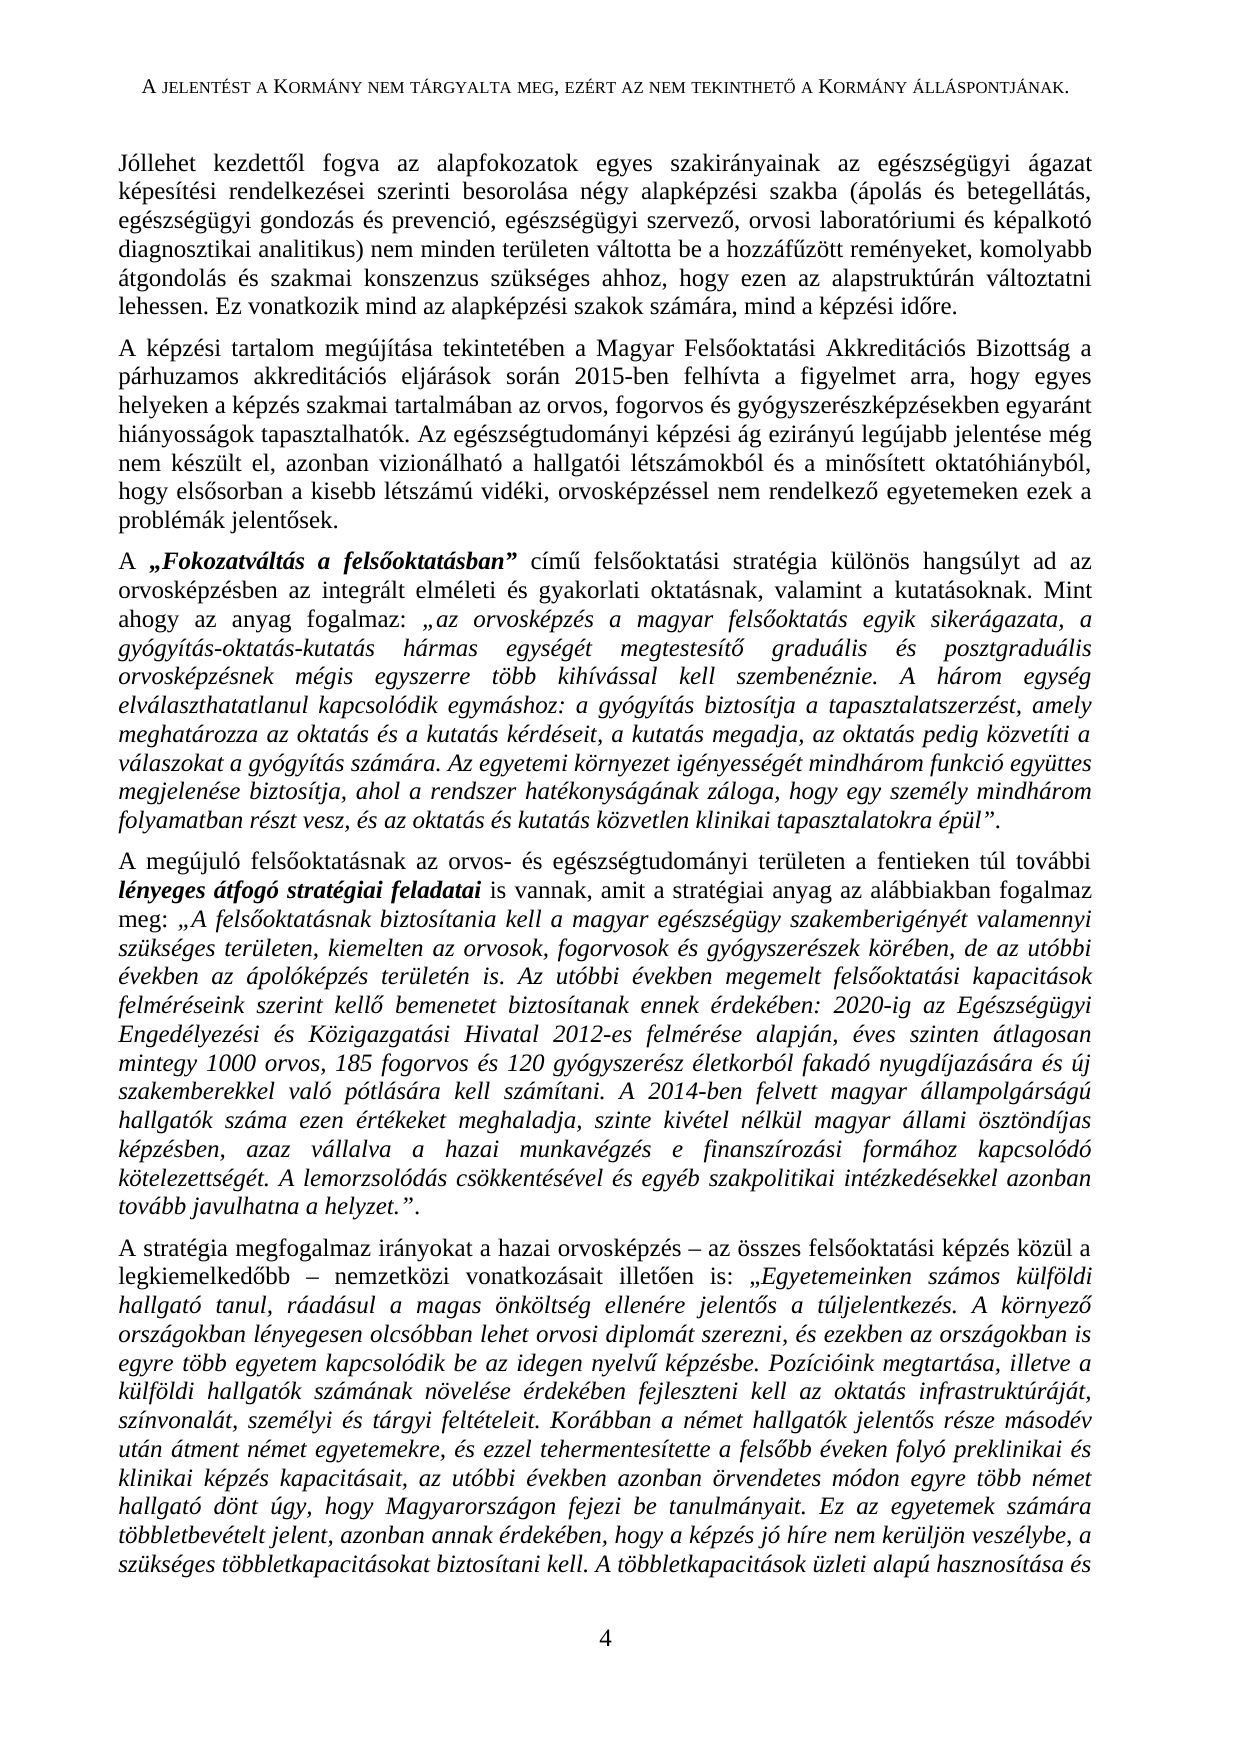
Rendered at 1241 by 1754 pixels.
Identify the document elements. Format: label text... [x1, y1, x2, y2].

text A megújuló felsőoktatásnak az orvos- és egészségtudományi területen a fentieken túl további lényeges átfogó stratégiai feladatai is vannak, amit a stratégiai anyag az alábbiakban fogalmaz meg: „A felsőoktatásnak biztosítania kell a magyar egészségügy szakemberigényét valamennyi szükséges területen, kiemelten az orvosok, fogorvosok és gyógyszerészek körében, de az utóbbi években az ápolóképzés területén is. Az utóbbi években megemelt felsőoktatási kapacitások felméréseink szerint kellő bemenetet biztosítanak ennek érdekében: 2020-ig az Egészségügyi Engedélyezési és Közigazgatási Hivatal 2012-es felmérése alapján, éves szinten átlagosan mintegy 1000 orvos, 185 fogorvos és 120 gyógyszerész életkorból fakadó nyugdíjazására és új szakemberekkel való pótlására kell számítani. A 2014-ben felvett magyar állampolgárságú hallgatók száma ezen értékeket meghaladja, szinte kivétel nélkül magyar állami ösztöndíjas képzésben, azaz vállalva a hazai munkavégzés e finanszírozási formához kapcsolódó kötelezettségét. A lemorzsolódás csökkentésével és egyéb szakpolitikai intézkedésekkel azonban tovább javulhatna a helyzet.”. [118, 846, 1093, 1220]
text A „Fokozatváltás a felsőoktatásban” című felsőoktatási stratégia különös hangsúlyt ad az orvosképzésben az integrált elméleti és gyakorlati oktatásnak, valamint a kutatásoknak. Mint ahogy az anyag fogalmaz: „az orvosképzés a magyar felsőoktatás egyik sikerágazata, a gyógyítás-oktatás-kutatás hármas egységét megtestesítő graduális és posztgraduális orvosképzésnek mégis egyszerre több kihívással kell szembenéznie. A három egység elválaszthatatlanul kapcsolódik egymáshoz: a gyógyítás biztosítja a tapasztalatszerzést, amely meghatározza az oktatás és a kutatás kérdéseit, a kutatás megadja, az oktatás pedig közvetíti a válaszokat a gyógyítás számára. Az egyetemi környezet igényességét mindhárom funkció együttes megjelenése biztosítja, ahol a rendszer hatékonyságának záloga, hogy egy személy mindhárom folyamatban részt vesz, és az oktatás és kutatás közvetlen klinikai tapasztalatokra épül”. [118, 546, 1093, 834]
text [118, 1233, 1093, 1578]
text A képzési tartalom megújítása tekintetében a Magyar Felsőoktatási Akkreditációs Bizottság a párhuzamos akkreditációs eljárások során 2015-ben felhívta a figyelmet arra, hogy egyes helyeken a képzés szakmai tartalmában az orvos, fogorvos és gyógyszerészképzésekben egyaránt hiányosságok tapasztalhatók. Az egészségtudományi képzési ág ezirányú legújabb jelentése még nem készült el, azonban vizionálható a hallgatói létszámokból és a minősített oktatóhiányból, hogy elsősorban a kisebb létszámú vidéki, orvosképzéssel nem rendelkező egyetemeken ezek a problémák jelentősek. [118, 333, 1093, 534]
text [118, 148, 1093, 320]
